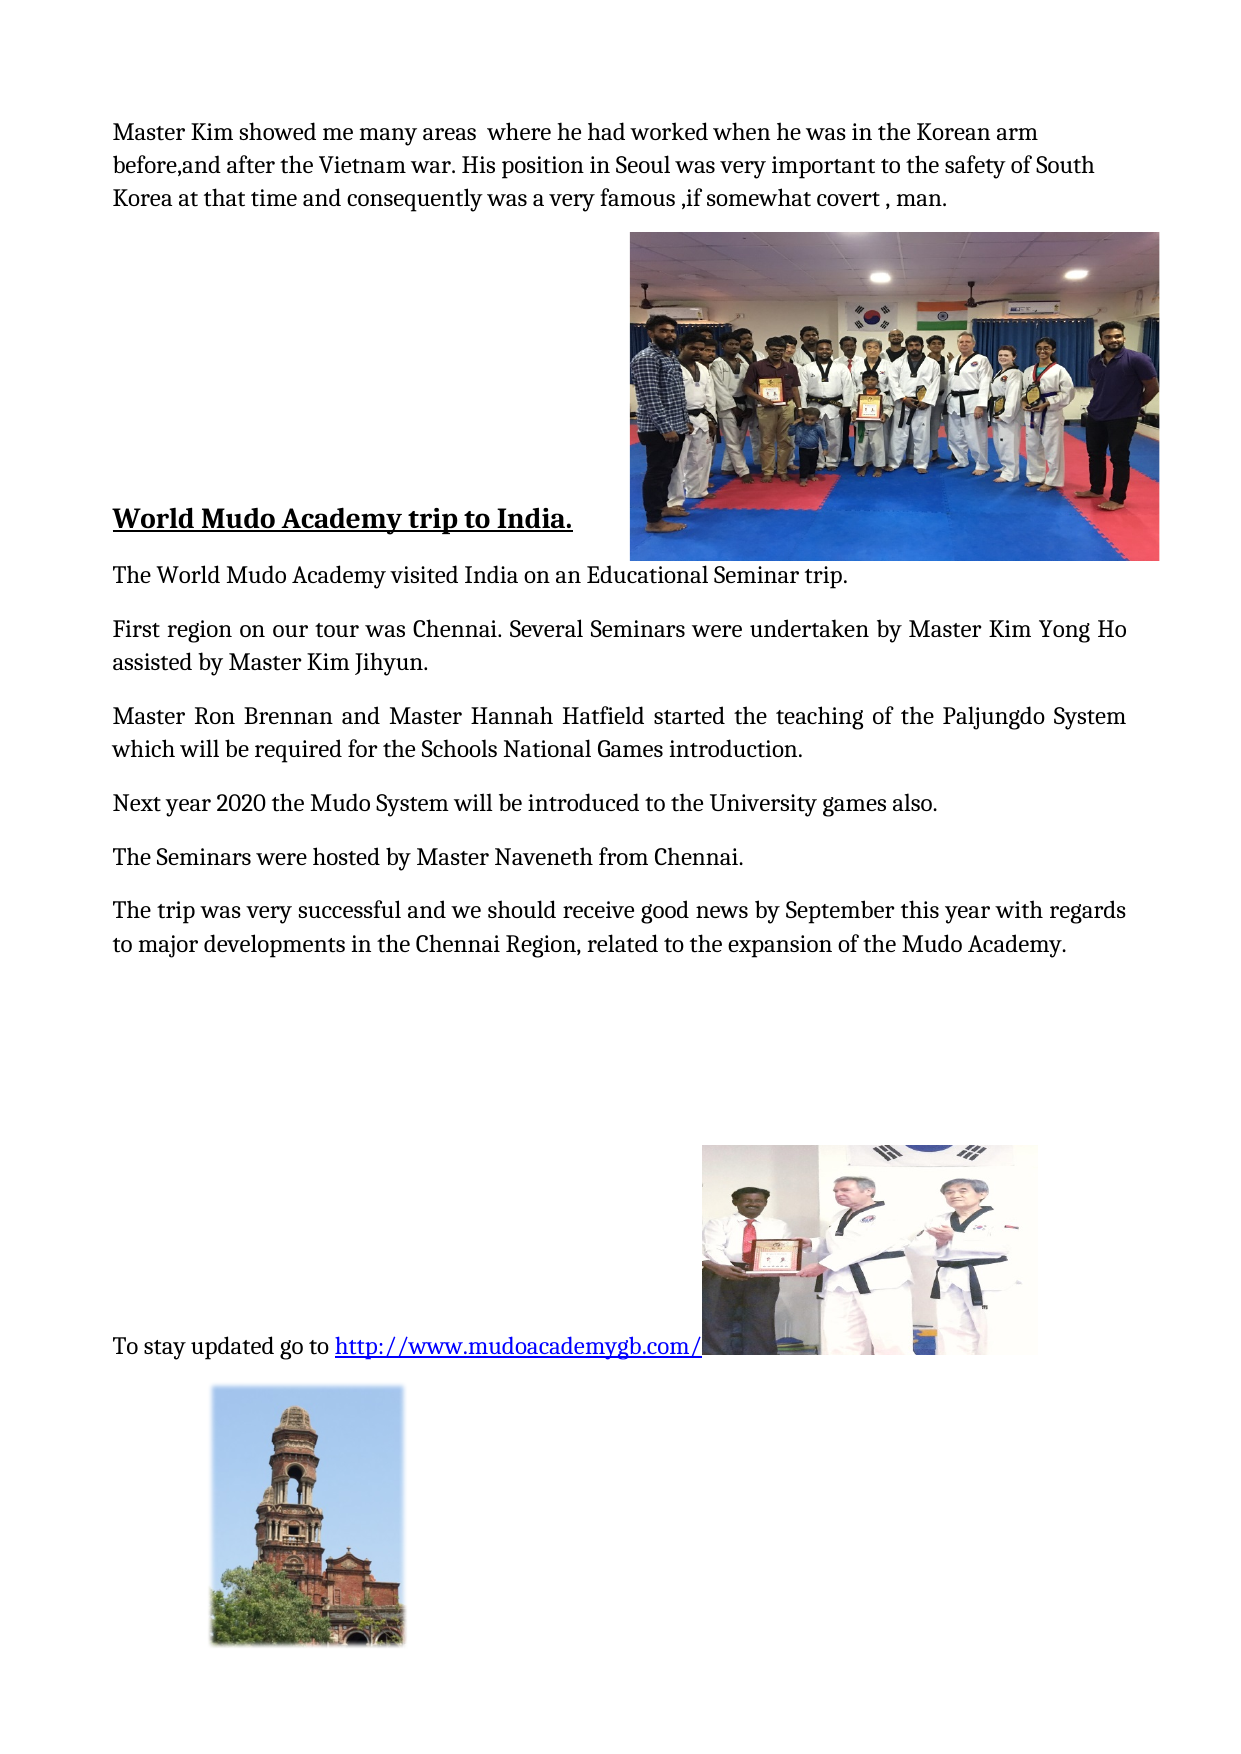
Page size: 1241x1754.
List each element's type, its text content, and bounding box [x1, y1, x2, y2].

picture [215, 1389, 400, 1641]
picture [629, 232, 1160, 561]
text The World Mudo Academy visited India on an Educational Seminar trip. [112, 561, 1128, 590]
text Master Ron Brennan and Master Hannah Hatfield started the teaching of the Paljungdo System which will be required for the Schools National Games introduction. [112, 702, 1128, 764]
picture [702, 1145, 1038, 1355]
text Master Kim showed me many areas where he had worked when he was in the Korean arm before,and after the Vietnam war. His position in Seoul was very important to the safety of South Korea at that time and consequently was a very famous ,if somewhat covert , man. [112, 118, 1128, 213]
text Next year 2020 the Mudo System will be introduced to the University games also. [112, 789, 1128, 817]
text World Mudo Academy trip to India. [112, 502, 629, 535]
text First region on our tour was Chennai. Several Seminars were undertaken by Master Kim Yong Ho assisted by Master Kim Jihyun. [112, 615, 1128, 677]
text The Seminars were hosted by Master Naveneth from Chennai. [112, 843, 1128, 871]
text The trip was very successful and we should receive good news by September this year with regards to major developments in the Chennai Region, related to the expansion of the Mudo Academy. [112, 896, 1128, 958]
